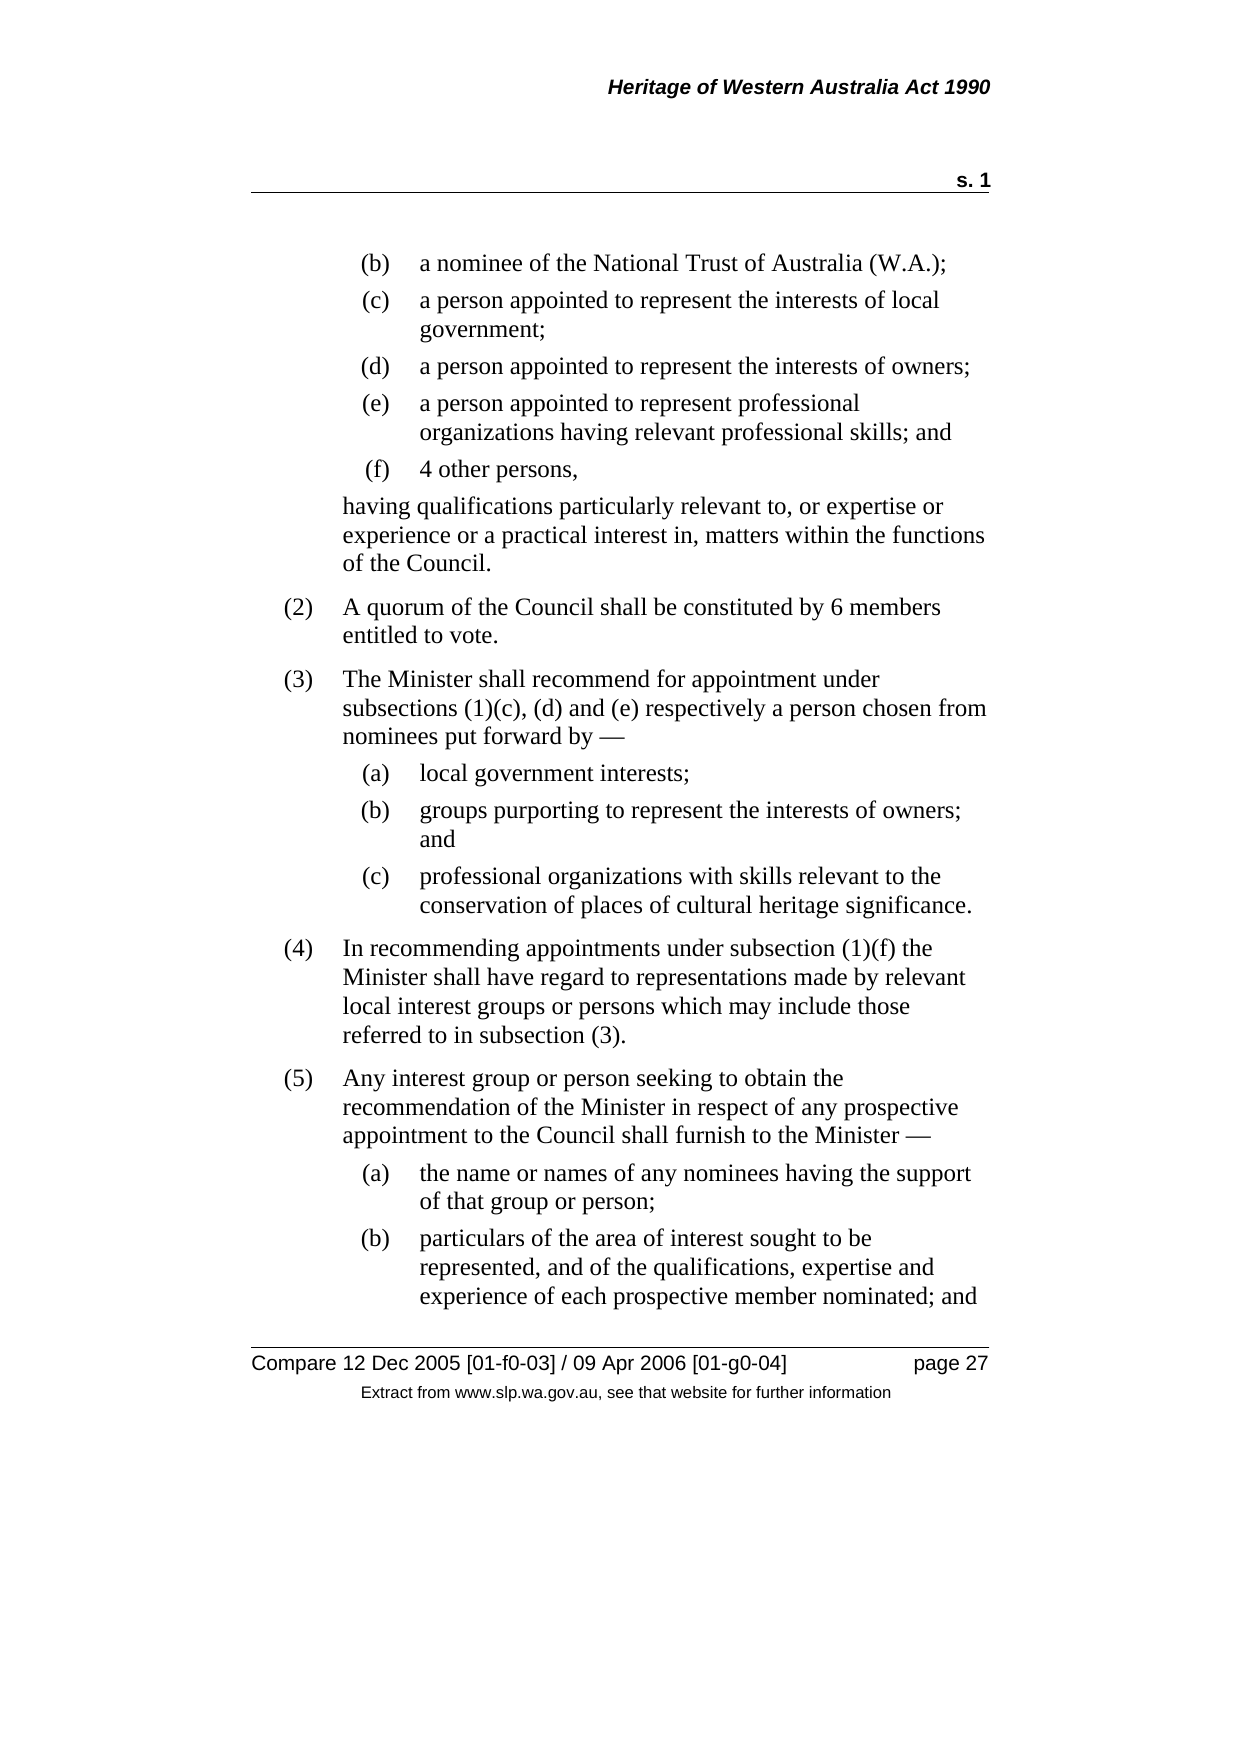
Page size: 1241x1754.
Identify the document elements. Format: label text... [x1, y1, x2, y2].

text (3) The Minister shall recommend for appointment under subsections (1)(c), (d) and (e) respectively a person chosen from nominees put forward by — [251, 664, 989, 750]
text (c) professional organizations with skills relevant to the conservation of places of cultural heritage significance. [251, 861, 989, 919]
text (5) Any interest group or person seeking to obtain the recommendation of the Minister in respect of any prospective appointment to the Council shall furnish to the Minister — [251, 1063, 989, 1149]
text (d) a person appointed to represent the interests of owners; [251, 351, 989, 380]
text (c) a person appointed to represent the interests of local government; [251, 285, 989, 343]
text (b) groups purporting to represent the interests of owners; and [251, 796, 989, 853]
text (4) In recommending appointments under subsection (1)(f) the Minister shall have regard to representations made by relevant local interest groups or persons which may include those referred to in subsection (3). [251, 933, 989, 1048]
text (a) the name or names of any nominees having the support of that group or person; [251, 1158, 989, 1215]
text (e) a person appointed to represent professional organizations having relevant professional skills; and [251, 388, 989, 446]
text (b) particulars of the area of interest sought to be represented, and of the qualifications, expertise and experience of each prospective member nominated; and [251, 1223, 989, 1310]
text (f) 4 other persons, [251, 454, 989, 483]
text (2) A quorum of the Council shall be constituted by 6 members entitled to vote. [251, 592, 989, 649]
text having qualifications particularly relevant to, or expertise or experience or a practical interest in, matters within the functions of the Council. [251, 491, 989, 577]
text (b) a nominee of the National Trust of Australia (W.A.); [251, 248, 989, 277]
text (a) local government interests; [251, 758, 989, 787]
